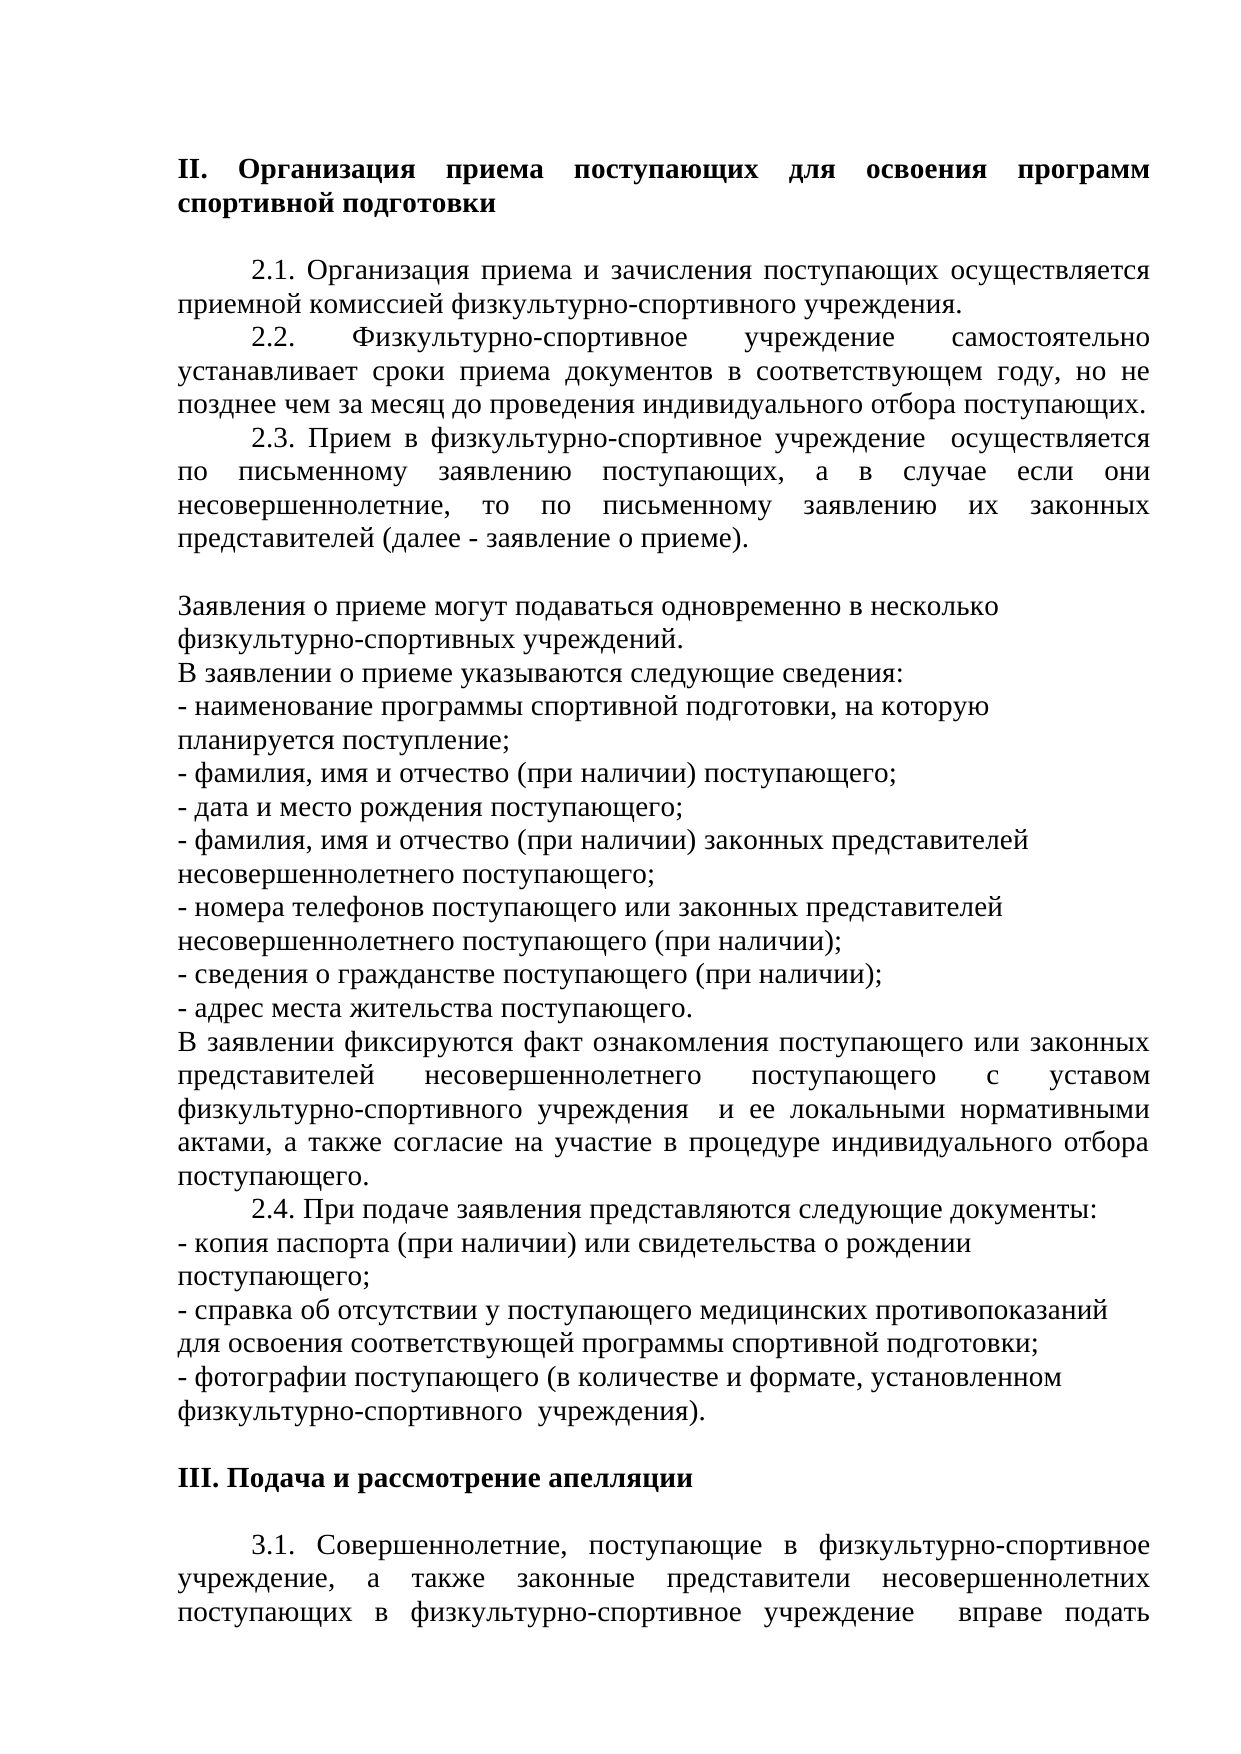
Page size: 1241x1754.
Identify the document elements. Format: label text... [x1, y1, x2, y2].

text II. Организация приема поступающих для освоения программ спортивной подготовки [177, 118, 1152, 219]
text 2.3. Прием в физкультурно-спортивное учреждение осуществляется по письменному заявлению поступающих, а в случае если они несовершеннолетние, то по письменному заявлению их законных представителей (далее - заявление о приеме). [177, 420, 1152, 554]
text 2.1. Организация приема и зачисления поступающих осуществляется приемной комиссией физкультурно-спортивного учреждения. [177, 252, 1152, 319]
text В заявлении фиксируются факт ознакомления поступающего или законных представителей несовершеннолетнего поступающего с уставом физкультурно-спортивного учреждения и ее локальными нормативными актами, а также согласие на участие в процедуре индивидуального отбора поступающего. [177, 1024, 1152, 1191]
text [177, 1527, 1152, 1627]
text 2.2. Физкультурно-спортивное учреждение самостоятельно устанавливает сроки приема документов в соответствующем году, но не позднее чем за месяц до проведения индивидуального отбора поступающих. [177, 319, 1152, 420]
text III. Подача и рассмотрение апелляции [177, 1426, 1152, 1493]
text 2.4. При подаче заявления представляются следующие документы: - копия паспорта (при наличии) или свидетельства о рождении поступающего; - справка об отсутствии у поступающего медицинских противопоказаний для освоения соответствующей программы спортивной подготовки; - фотографии поступающего (в количестве и формате, установленном физкультурно-спортивного учреждения). [177, 1191, 1152, 1426]
text Заявления о приеме могут подаваться одновременно в несколько физкультурно-спортивных учреждений. В заявлении о приеме указываются следующие сведения: - наименование программы спортивной подготовки, на которую планируется поступление; - фамилия, имя и отчество (при наличии) поступающего; - дата и место рождения поступающего; - фамилия, имя и отчество (при наличии) законных представителей несовершеннолетнего поступающего; - номера телефонов поступающего или законных представителей несовершеннолетнего поступающего (при наличии); - сведения о гражданстве поступающего (при наличии); - адрес места жительства поступающего. [177, 554, 1152, 1024]
